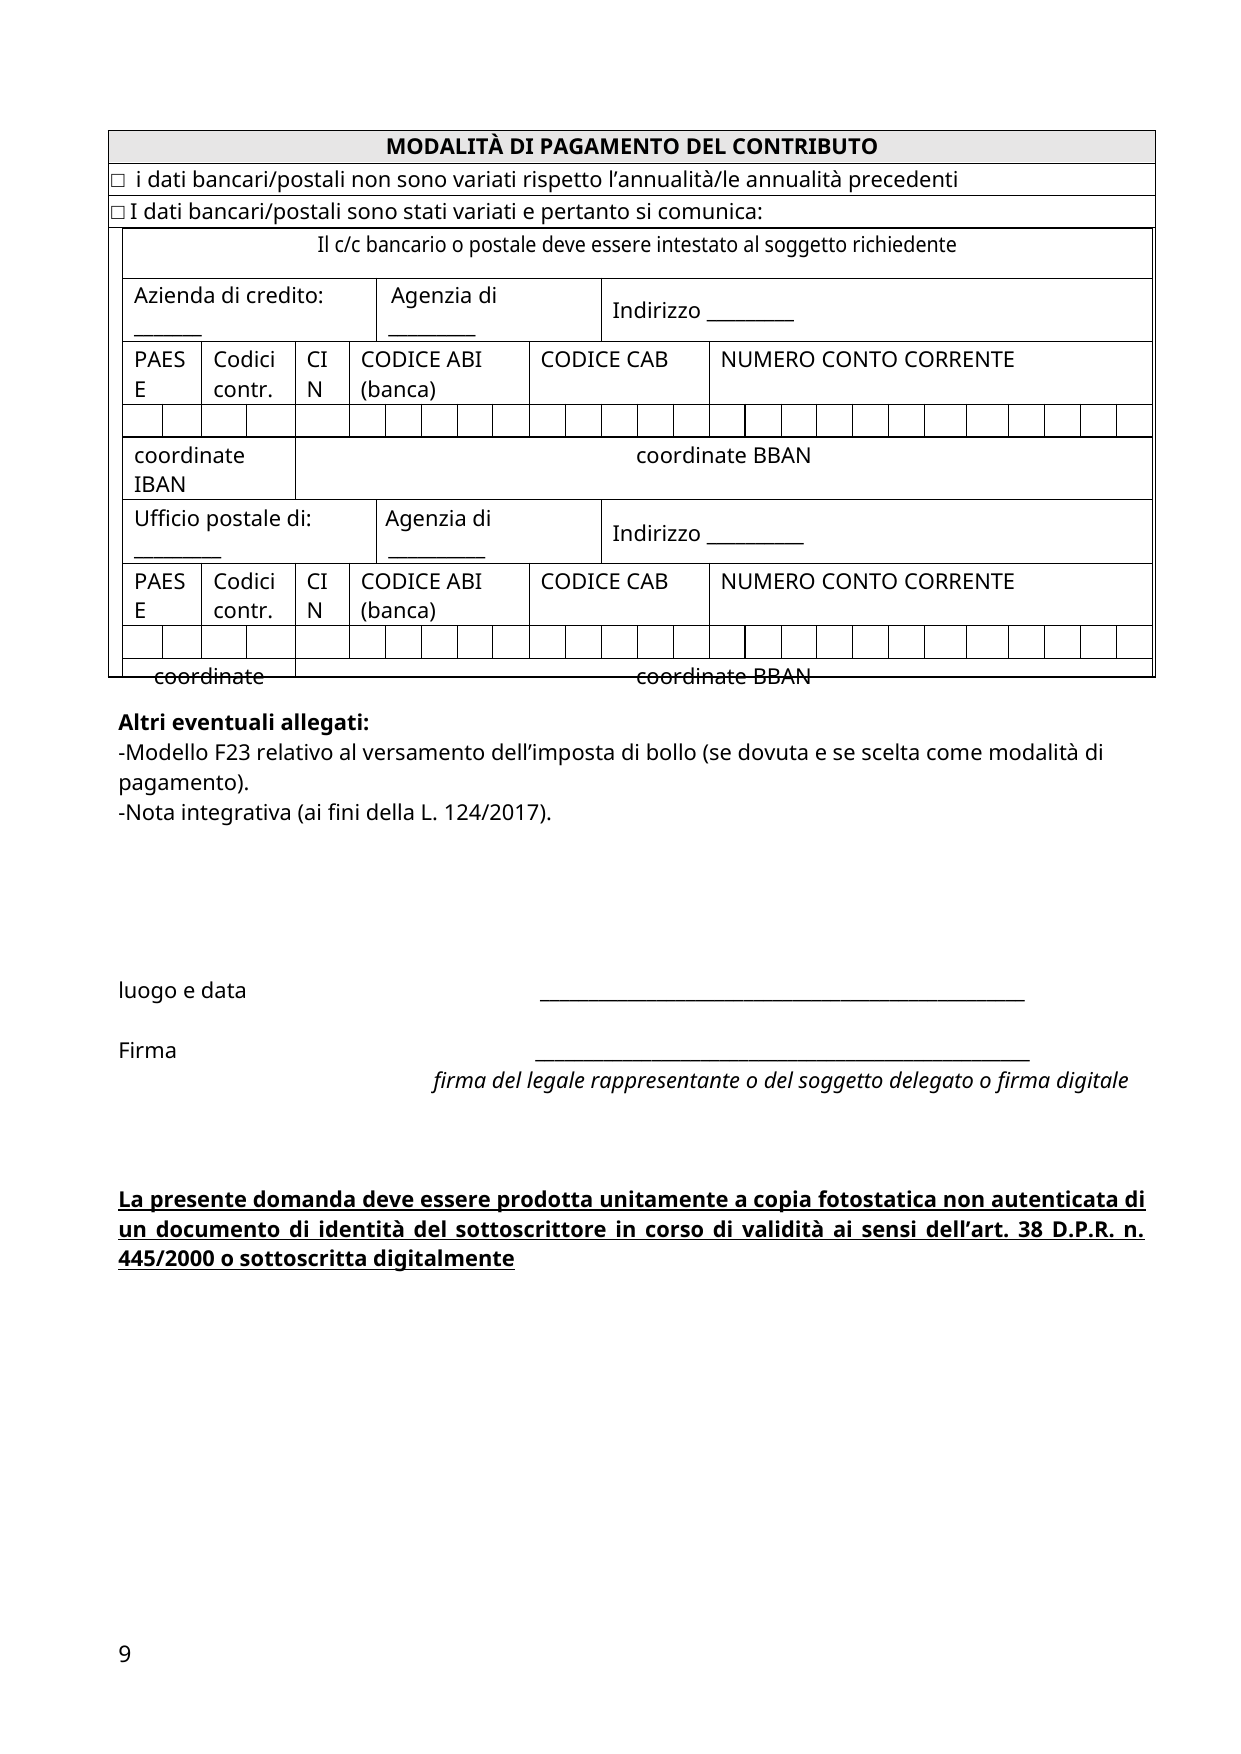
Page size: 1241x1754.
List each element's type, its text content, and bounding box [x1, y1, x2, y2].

table_cell [202, 626, 246, 658]
table_cell [710, 405, 744, 436]
table_cell [377, 279, 601, 341]
table_cell [123, 500, 376, 563]
text -Nota integrativa (ai fini della L. 124/2017). [118, 797, 1146, 826]
text firma del legale rappresentante o del soggetto delegato o firma digitale [118, 1065, 1146, 1094]
table_cell [296, 405, 349, 436]
table_cell [296, 438, 1152, 499]
table_cell [109, 228, 122, 676]
table_cell [1117, 626, 1152, 658]
table_cell □ I dati bancari/postali sono stati variati e pertanto si comunica: [109, 196, 1155, 227]
table_cell [782, 405, 816, 436]
table_cell [925, 626, 966, 658]
table_cell [386, 626, 421, 658]
table_cell [247, 626, 295, 658]
table_cell [530, 405, 565, 436]
table_cell □ i dati bancari/postali non sono variati rispetto l’annualità/le annualità precedenti [109, 164, 1155, 194]
table_cell [202, 405, 246, 436]
table_cell [889, 405, 924, 436]
table_cell [123, 564, 201, 625]
table_cell [123, 279, 376, 341]
table_cell [377, 500, 601, 563]
table_cell [386, 405, 421, 436]
text luogo e data __________________________________________________ [118, 975, 1146, 1005]
table_cell [710, 342, 1152, 404]
table_header Modalità di pagamento del contributo [109, 131, 1155, 162]
table_cell [123, 626, 162, 658]
table_cell [123, 405, 162, 436]
table_cell [674, 626, 709, 658]
table_cell [925, 405, 966, 436]
table_cell [123, 438, 295, 499]
table_cell [202, 342, 295, 404]
table_cell [1045, 405, 1080, 436]
table_cell [710, 626, 744, 658]
table_cell [123, 229, 1152, 278]
table_cell [163, 626, 201, 658]
table_cell [296, 342, 349, 404]
table_cell [602, 500, 1152, 563]
table_cell [1045, 626, 1080, 658]
table_cell [123, 659, 295, 676]
table_cell [493, 405, 529, 436]
table_cell [710, 564, 1152, 625]
table_cell [458, 405, 492, 436]
table_cell [566, 626, 601, 658]
table_cell [1009, 405, 1044, 436]
table_cell [202, 564, 295, 625]
table_cell [853, 405, 888, 436]
table_cell [350, 405, 385, 436]
table_cell [1081, 405, 1116, 436]
table_cell [817, 405, 852, 436]
table_cell [782, 626, 816, 658]
table_cell [422, 405, 457, 436]
table_cell [530, 342, 709, 404]
table_cell [817, 626, 852, 658]
table_cell [247, 405, 295, 436]
text La presente domanda deve essere prodotta unitamente a copia fotostatica non autenticata di un documento di identità del sottoscrittore in corso di validità ai sensi dell’art. 38 D.P.R. n. 445/2000 o sottoscritta digitalmente [118, 1184, 1146, 1209]
table_cell [967, 405, 1008, 436]
table_cell [296, 626, 349, 658]
table_cell [422, 626, 457, 658]
table_cell [163, 405, 201, 436]
table_cell [350, 626, 385, 658]
table_cell [746, 405, 781, 436]
text Firma ___________________________________________________ [118, 1035, 1146, 1065]
text -Modello F23 relativo al versamento dell’imposta di bollo (se dovuta e se scelta come modalità di pagamento). [118, 737, 1146, 797]
table_cell [123, 342, 201, 404]
table_cell [853, 626, 888, 658]
table_cell [530, 564, 709, 625]
table_cell [566, 405, 601, 436]
table_cell [889, 626, 924, 658]
table_cell [530, 626, 565, 658]
table_cell [458, 626, 492, 658]
table_cell [602, 405, 637, 436]
table_cell [746, 626, 781, 658]
table_cell [350, 564, 529, 625]
table_cell [296, 659, 1152, 676]
text Altri eventuali allegati: [118, 707, 1146, 737]
table_cell [1117, 405, 1152, 436]
table_cell [1009, 626, 1044, 658]
table_cell [350, 342, 529, 404]
table_cell [602, 626, 637, 658]
table_cell [674, 405, 709, 436]
table_cell [602, 279, 1152, 341]
table_cell [638, 626, 673, 658]
table_cell [296, 564, 349, 625]
table_cell [493, 626, 529, 658]
table_cell [1081, 626, 1116, 658]
table_cell [638, 405, 673, 436]
text La presente domanda deve essere prodotta unitamente a copia fotostatica non autenticata di un documento di identità del sottoscrittore in corso di validità ai sensi dell’art. 38 D.P.R. n. 445/2000 o sottoscritta digitalmente [118, 1211, 1146, 1273]
table_cell [967, 626, 1008, 658]
